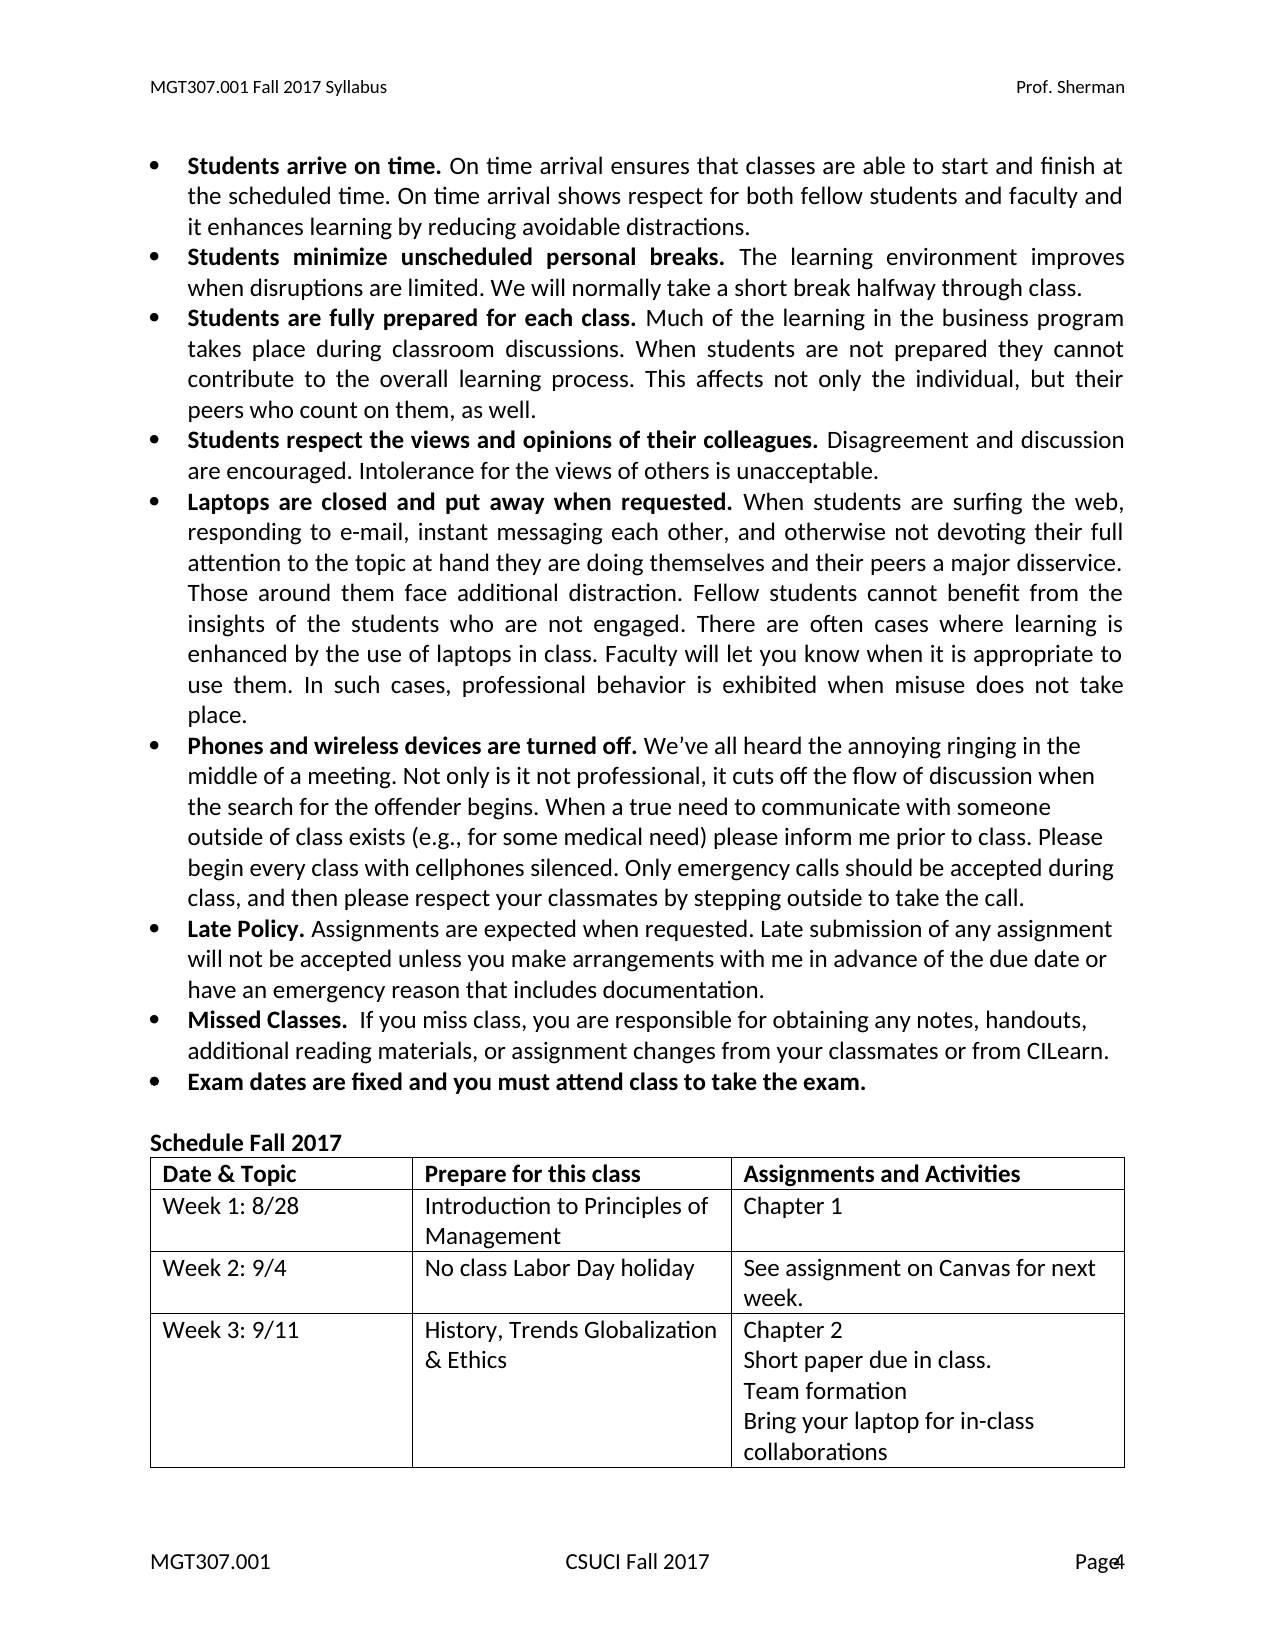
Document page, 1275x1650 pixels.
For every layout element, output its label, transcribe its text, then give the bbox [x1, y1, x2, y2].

text Schedule Fall 2017 [150, 1127, 1125, 1157]
table_cell Week 3: 9/11 [151, 1314, 412, 1467]
table_header Assignments and Activities [732, 1158, 1124, 1189]
list Late Policy. Assignments are expected when requested. Late submission of any assignment will not be accepted unless you make arrangements with me in advance of the due date or have an emergency reason that includes documentation. [150, 913, 1125, 1004]
list Students respect the views and opinions of their colleagues. Disagreement and discussion are encouraged. Intolerance for the views of others is unacceptable. [150, 425, 1125, 486]
list Students are fully prepared for each class. Much of the learning in the business program takes place during classroom discussions. When students are not prepared they cannot contribute to the overall learning process. This affects not only the individual, but their peers who count on them, as well. [150, 303, 1125, 425]
table_cell History, Trends Globalization & Ethics [413, 1314, 731, 1467]
table_cell Introduction to Principles of Management [413, 1190, 731, 1251]
table_cell See assignment on Canvas for next week. [732, 1252, 1124, 1313]
list Students minimize unscheduled personal breaks. The learning environment improves when disruptions are limited. We will normally take a short break halfway through class. [150, 242, 1125, 303]
table_cell Week 2: 9/4 [151, 1252, 412, 1313]
table_cell Chapter 2 Short paper due in class. Team formation Bring your laptop for in-class collaborations [732, 1314, 1124, 1467]
table_cell Week 1: 8/28 [151, 1190, 412, 1251]
table_header Date & Topic [151, 1158, 412, 1189]
list Exam dates are fixed and you must attend class to take the exam. [150, 1066, 1125, 1096]
list Missed Classes. If you miss class, you are responsible for obtaining any notes, handouts, additional reading materials, or assignment changes from your classmates or from CILearn. [150, 1004, 1125, 1066]
table_header Prepare for this class [413, 1158, 731, 1189]
list Phones and wireless devices are turned off. We’ve all heard the annoying ringing in the middle of a meeting. Not only is it not professional, it cuts off the flow of discussion when the search for the offender begins. When a true need to communicate with someone outside of class exists (e.g., for some medical need) please inform me prior to class. Please begin every class with cellphones silenced. Only emergency calls should be accepted during class, and then please respect your classmates by stepping outside to take the call. [150, 730, 1125, 913]
table_cell Chapter 1 [732, 1190, 1124, 1251]
table_cell No class Labor Day holiday [413, 1252, 731, 1313]
list Students arrive on time. On time arrival ensures that classes are able to start and finish at the scheduled time. On time arrival shows respect for both fellow students and faculty and it enhances learning by reducing avoidable distractions. [150, 150, 1125, 242]
list Laptops are closed and put away when requested. When students are surfing the web, responding to e-mail, instant messaging each other, and otherwise not devoting their full attention to the topic at hand they are doing themselves and their peers a major disservice. Those around them face additional distraction. Fellow students cannot benefit from the insights of the students who are not engaged. There are often cases where learning is enhanced by the use of laptops in class. Faculty will let you know when it is appropriate to use them. In such cases, professional behavior is exhibited when misuse does not take place. [150, 486, 1125, 730]
